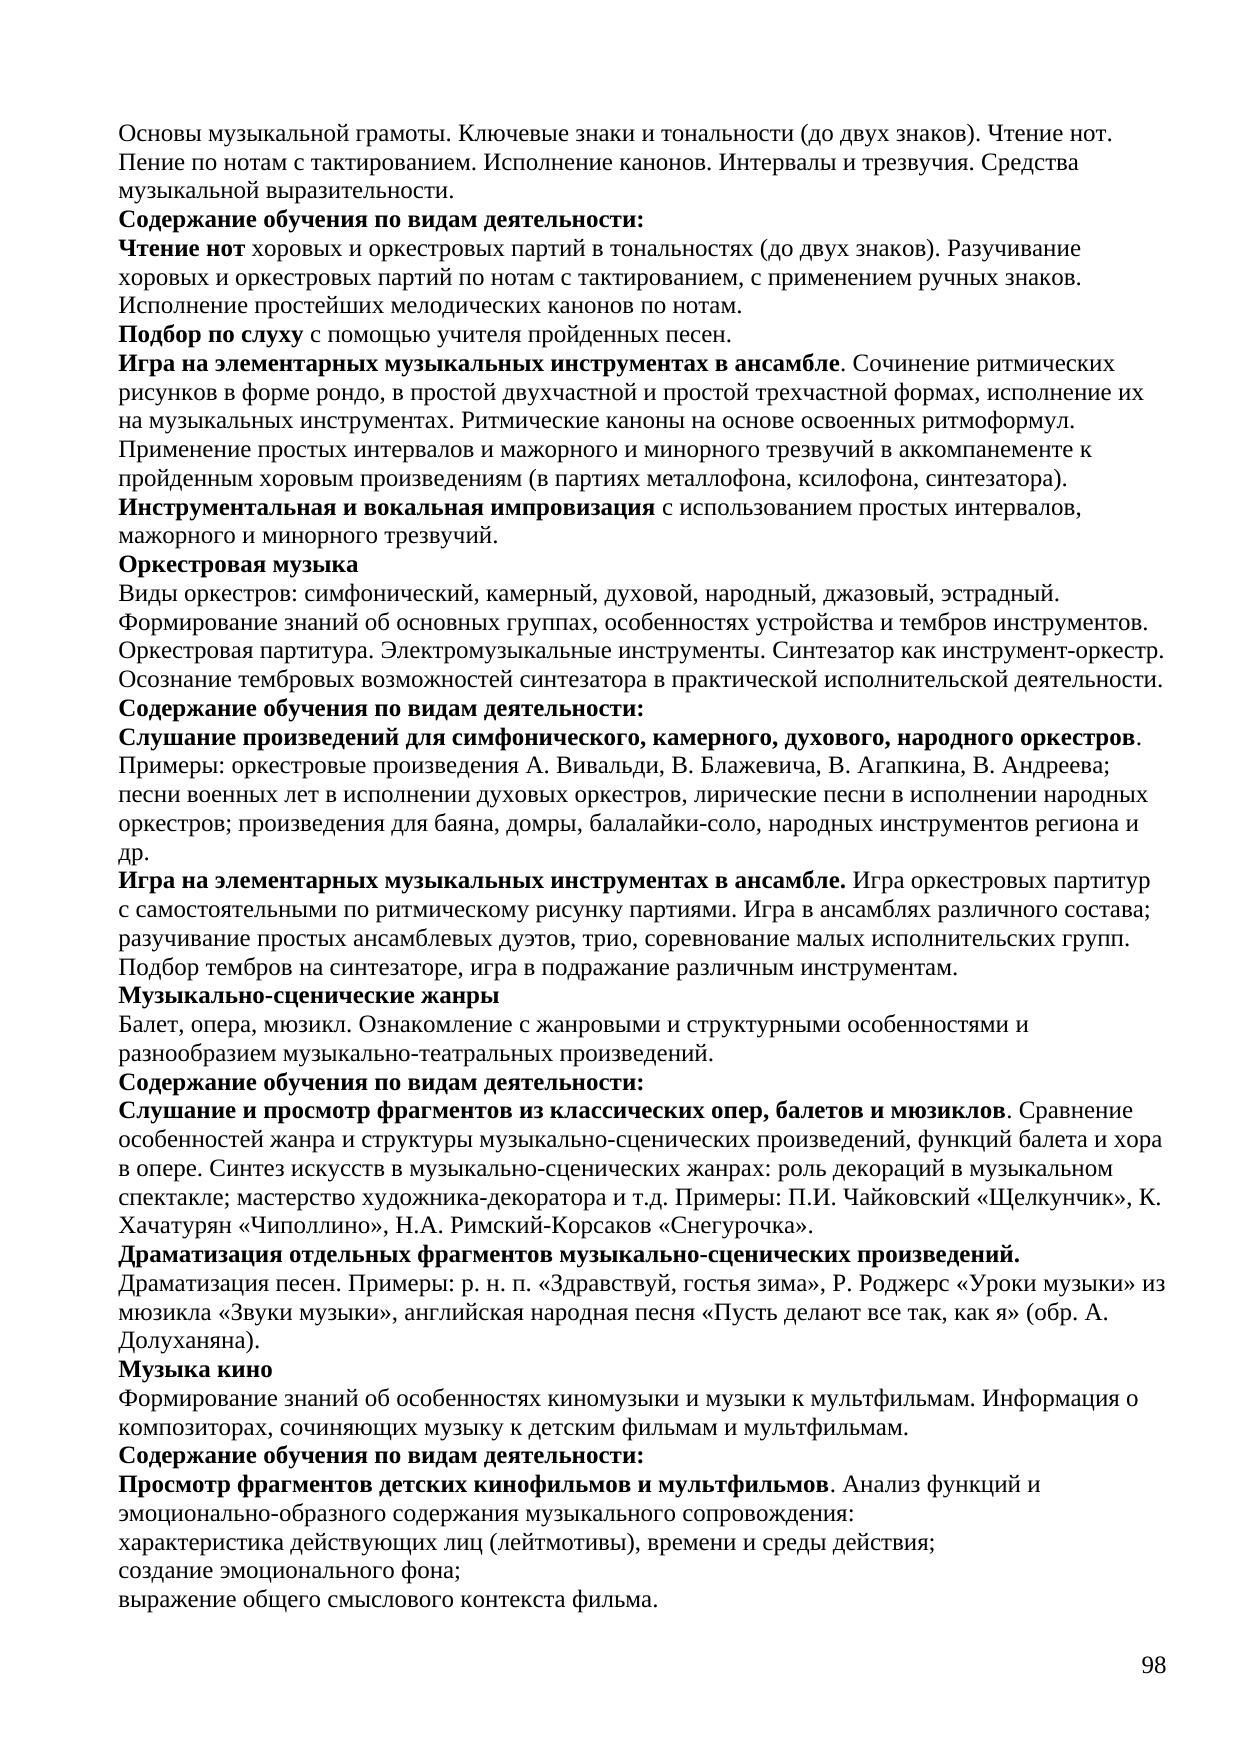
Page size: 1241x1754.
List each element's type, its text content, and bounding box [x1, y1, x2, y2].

text Оркестровая музыка [118, 549, 1167, 578]
text Содержание обучения по видам деятельности: [118, 1441, 1167, 1469]
text Инструментальная и вокальная импровизация с использованием простых интервалов, мажорного и минорного трезвучий. [118, 492, 1167, 549]
text Содержание обучения по видам деятельности: [118, 693, 1167, 722]
text Виды оркестров: симфонический, камерный, духовой, народный, джазовый, эстрадный. Формирование знаний об основных группах, особенностях устройства и тембров инструментов. Оркестровая партитура. Электромузыкальные инструменты. Синтезатор как инструмент-оркестр. Осознание тембровых возможностей синтезатора в практической исполнительской деятельности. [118, 578, 1167, 693]
text Просмотр фрагментов детских кинофильмов и мультфильмов. Анализ функций и эмоционально-образного содержания музыкального сопровождения: [118, 1469, 1167, 1527]
text Слушание произведений для симфонического, камерного, духового, народного оркестров. Примеры: оркестровые произведения А. Вивальди, В. Блажевича, В. Агапкина, В. Андреева; песни военных лет в исполнении духовых оркестров, лирические песни в исполнении народных оркестров; произведения для баяна, домры, балалайки-соло, народных инструментов региона и др. [118, 722, 1167, 866]
text Музыка кино [118, 1354, 1167, 1383]
text создание эмоционального фона; [118, 1556, 1167, 1584]
text Балет, опера, мюзикл. Ознакомление с жанровыми и структурными особенностями и разнообразием музыкально-театральных произведений. [118, 1009, 1167, 1067]
text Чтение нот хоровых и оркестровых партий в тональностях (до двух знаков). Разучивание хоровых и оркестровых партий по нотам с тактированием, с применением ручных знаков. Исполнение простейших мелодических канонов по нотам. [118, 233, 1167, 319]
text Игра на элементарных музыкальных инструментах в ансамбле. Сочинение ритмических рисунков в форме рондо, в простой двухчастной и простой трехчастной формах, исполнение их на музыкальных инструментах. Ритмические каноны на основе освоенных ритмоформул. Применение простых интервалов и мажорного и минорного трезвучий в аккомпанементе к пройденным хоровым произведениям (в партиях металлофона, ксилофона, синтезатора). [118, 348, 1167, 492]
text Основы музыкальной грамоты. Ключевые знаки и тональности (до двух знаков). Чтение нот. Пение по нотам с тактированием. Исполнение канонов. Интервалы и трезвучия. Средства музыкальной выразительности. [118, 118, 1167, 204]
text Музыкально-сценические жанры [118, 981, 1167, 1009]
text характеристика действующих лиц (лейтмотивы), времени и среды действия; [118, 1527, 1167, 1556]
text Подбор по слуху с помощью учителя пройденных песен. [118, 319, 1167, 348]
text Драматизация отдельных фрагментов музыкально-сценических произведений. Драматизация песен. Примеры: р. н. п. «Здравствуй, гостья зима», Р. Роджерс «Уроки музыки» из мюзикла «Звуки музыки», английская народная песня «Пусть делают все так, как я» (обр. А. Долуханяна). [118, 1239, 1167, 1354]
text Игра на элементарных музыкальных инструментах в ансамбле. Игра оркестровых партитур с самостоятельными по ритмическому рисунку партиями. Игра в ансамблях различного состава; разучивание простых ансамблевых дуэтов, трио, соревнование малых исполнительских групп. Подбор тембров на синтезаторе, игра в подражание различным инструментам. [118, 866, 1167, 981]
text Слушание и просмотр фрагментов из классических опер, балетов и мюзиклов. Сравнение особенностей жанра и структуры музыкально-сценических произведений, функций балета и хора в опере. Синтез искусств в музыкально-сценических жанрах: роль декораций в музыкальном спектакле; мастерство художника-декоратора и т.д. Примеры: П.И. Чайковский «Щелкунчик», К. Хачатурян «Чиполлино», Н.А. Римский-Корсаков «Снегурочка». [118, 1096, 1167, 1239]
text Формирование знаний об особенностях киномузыки и музыки к мультфильмам. Информация о композиторах, сочиняющих музыку к детским фильмам и мультфильмам. [118, 1383, 1167, 1441]
text выражение общего смыслового контекста фильма. [118, 1584, 1167, 1613]
text Содержание обучения по видам деятельности: [118, 204, 1167, 233]
text Содержание обучения по видам деятельности: [118, 1067, 1167, 1096]
